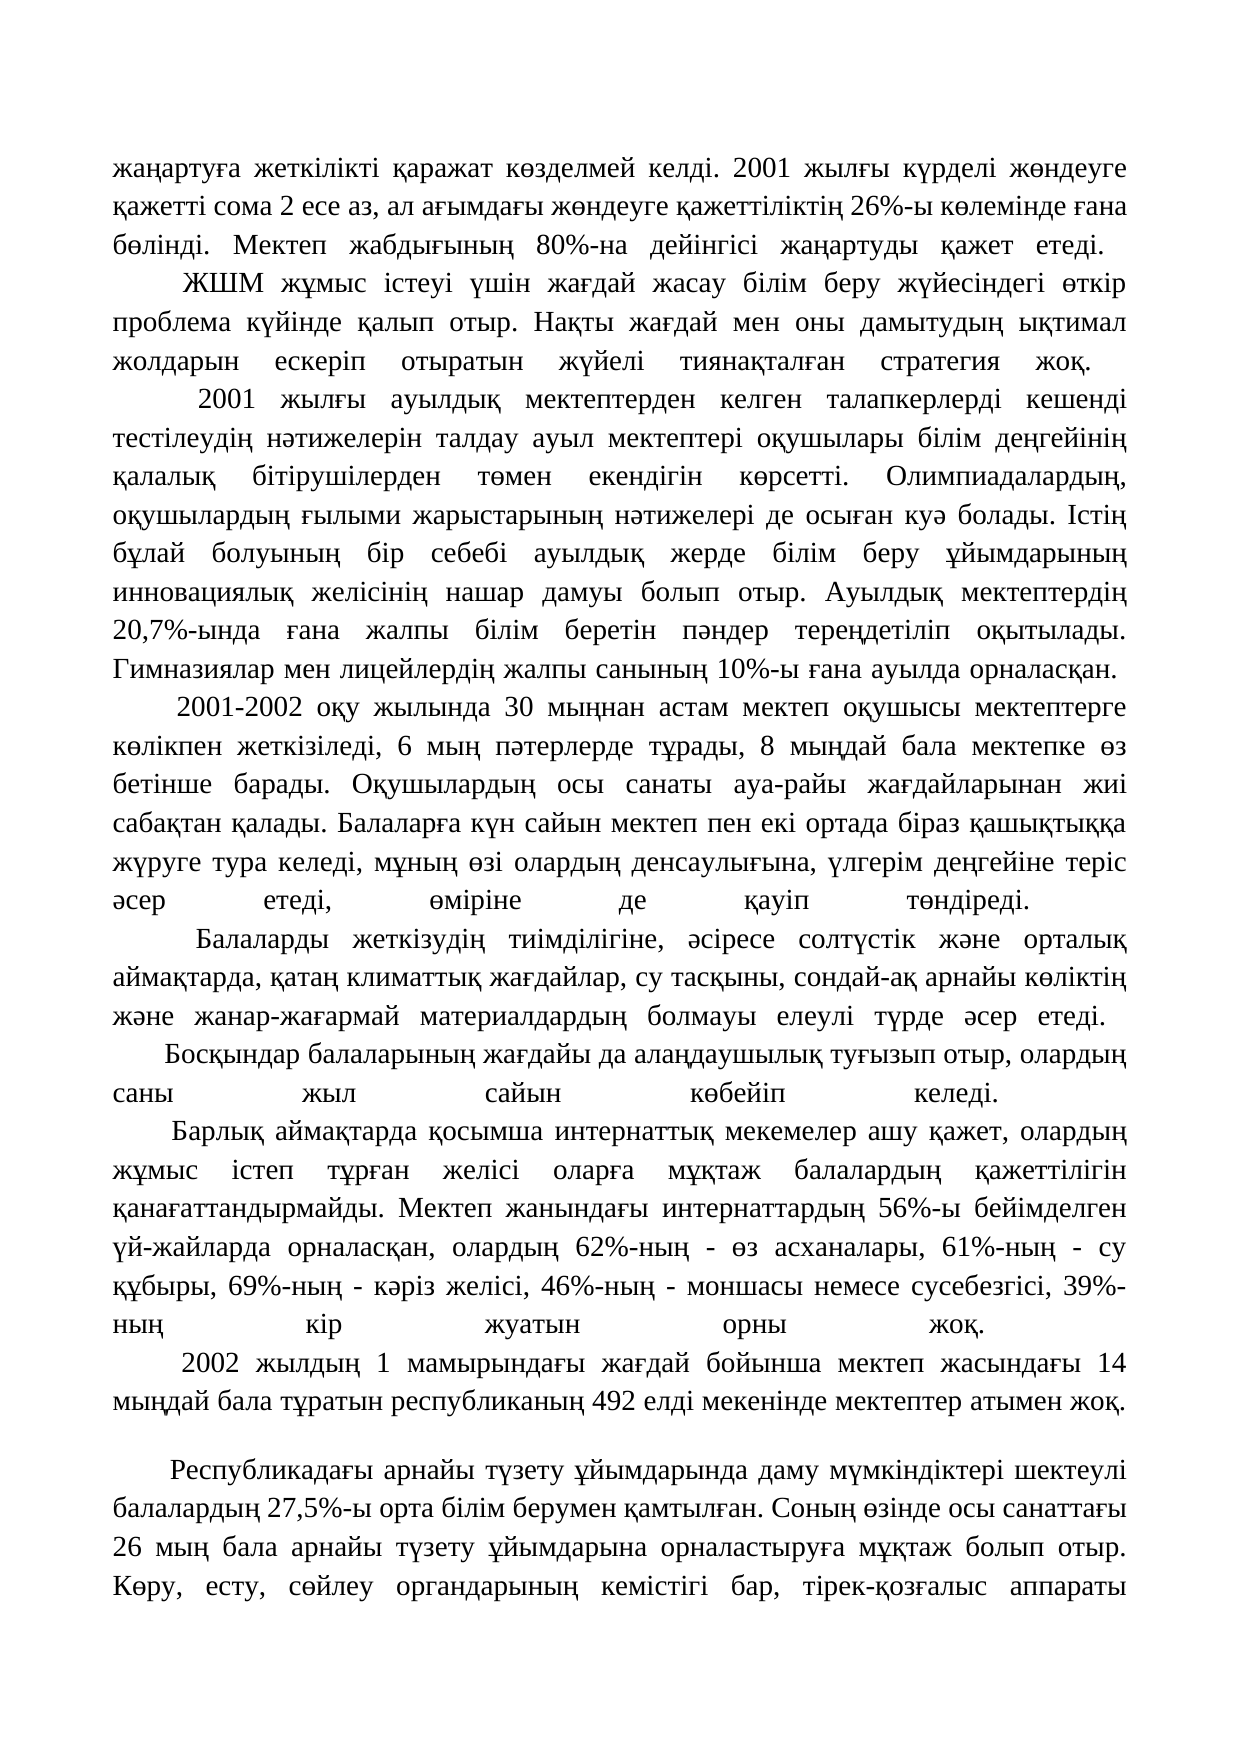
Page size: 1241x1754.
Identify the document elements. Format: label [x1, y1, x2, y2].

text [112, 150, 1128, 1601]
